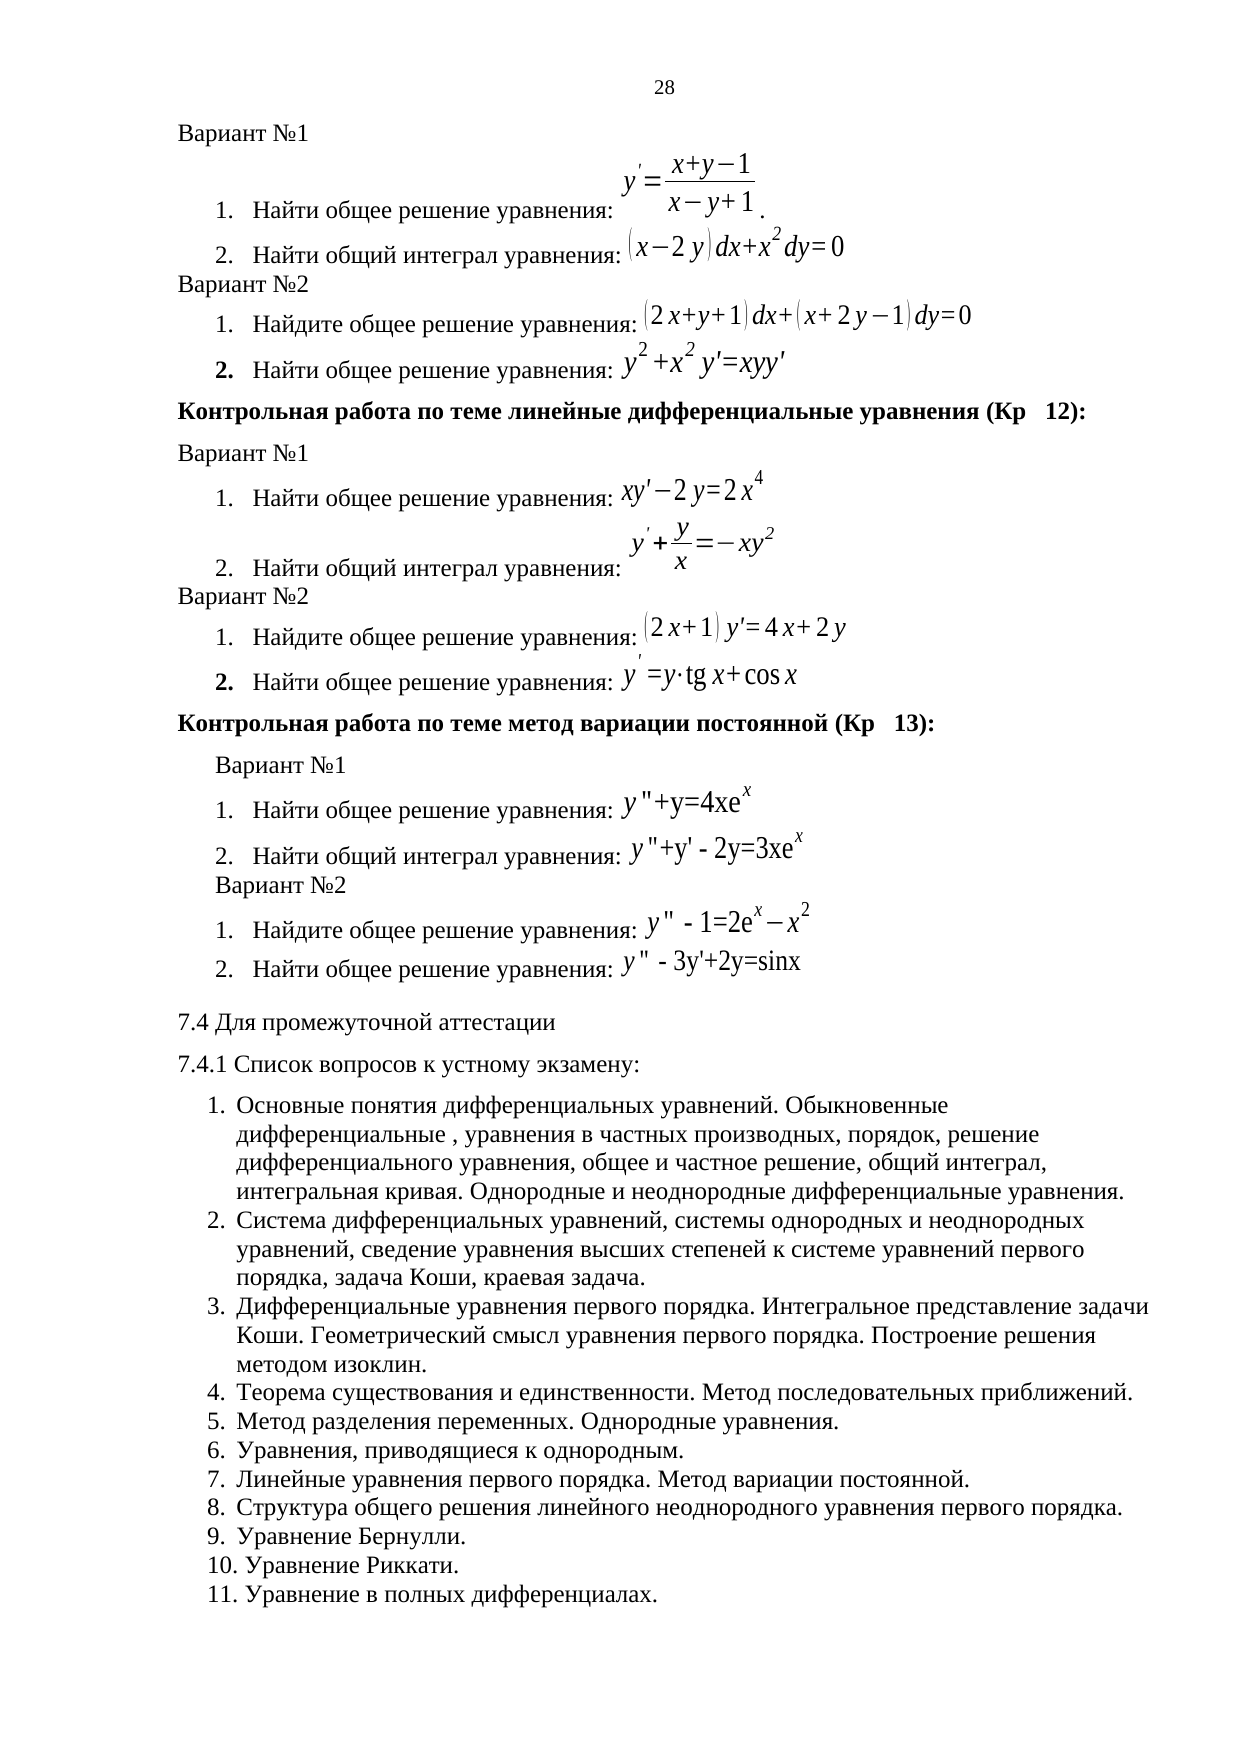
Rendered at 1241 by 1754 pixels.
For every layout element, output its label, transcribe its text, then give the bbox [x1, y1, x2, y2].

list 7.4 Для промежуточной аттестации [177, 1007, 1152, 1036]
text Вариант №1 [215, 750, 1152, 778]
list 7.4.1 Список вопросов к устному экзамену: [177, 1049, 1152, 1077]
list Найдите общее решение уравнения: [215, 898, 1152, 944]
list Уравнение в полных дифференциалах. [207, 1579, 1152, 1607]
text Вариант №2 [177, 269, 1152, 298]
list Найти общее решение уравнения: [215, 778, 1152, 824]
text Вариант №2 [177, 581, 1152, 610]
list Теорема существования и единственности. Метод последовательных приближений. [207, 1377, 1152, 1406]
list Найти общее решение уравнения: [215, 338, 1152, 384]
text Вариант №1 [177, 438, 1152, 466]
list Найти общее решение уравнения: [215, 944, 1152, 982]
list Система дифференциальных уравнений, системы однородных и неоднородных уравнений, сведение уравнения высших степеней к системе уравнений первого порядка, задача Коши, краевая задача. [207, 1205, 1152, 1291]
text Вариант №1 [177, 118, 1152, 147]
list Найдите общее решение уравнения: [215, 610, 1152, 650]
list Структура общего решения линейного неоднородного уравнения первого порядка. [207, 1492, 1152, 1521]
list Найдите общее решение уравнения: [215, 298, 1152, 338]
list Уравнение Риккати. [207, 1550, 1152, 1579]
list Найти общий интеграл уравнения: [215, 824, 1152, 870]
list Основные понятия дифференциальных уравнений. Обыкновенные дифференциальные , уравнения в частных производных, порядок, решение дифференциального уравнения, общее и частное решение, общий интеграл, интегральная кривая. Однородные и неоднородные дифференциальные уравнения. [207, 1090, 1152, 1205]
text Вариант №2 [215, 870, 1152, 898]
list Найти общее решение уравнения: . [215, 147, 1152, 224]
list Дифференциальные уравнения первого порядка. Интегральное представление задачи Коши. Геометрический смысл уравнения первого порядка. Построение решения методом изоклин. [207, 1291, 1152, 1377]
text Контрольная работа по теме метод вариации постоянной (Кр 13): [177, 708, 1152, 737]
list Линейные уравнения первого порядка. Метод вариации постоянной. [207, 1464, 1152, 1492]
list Найти общее решение уравнения: [215, 650, 1152, 696]
list Уравнения, приводящиеся к однородным. [207, 1435, 1152, 1464]
list Метод разделения переменных. Однородные уравнения. [207, 1406, 1152, 1435]
text Контрольная работа по теме линейные дифференциальные уравнения (Кр 12): [177, 396, 1152, 425]
list Найти общее решение уравнения: [215, 466, 1152, 512]
list Найти общий интеграл уравнения: [215, 512, 1152, 581]
list Уравнение Бернулли. [207, 1521, 1152, 1550]
list Найти общий интеграл уравнения: [215, 224, 1152, 269]
